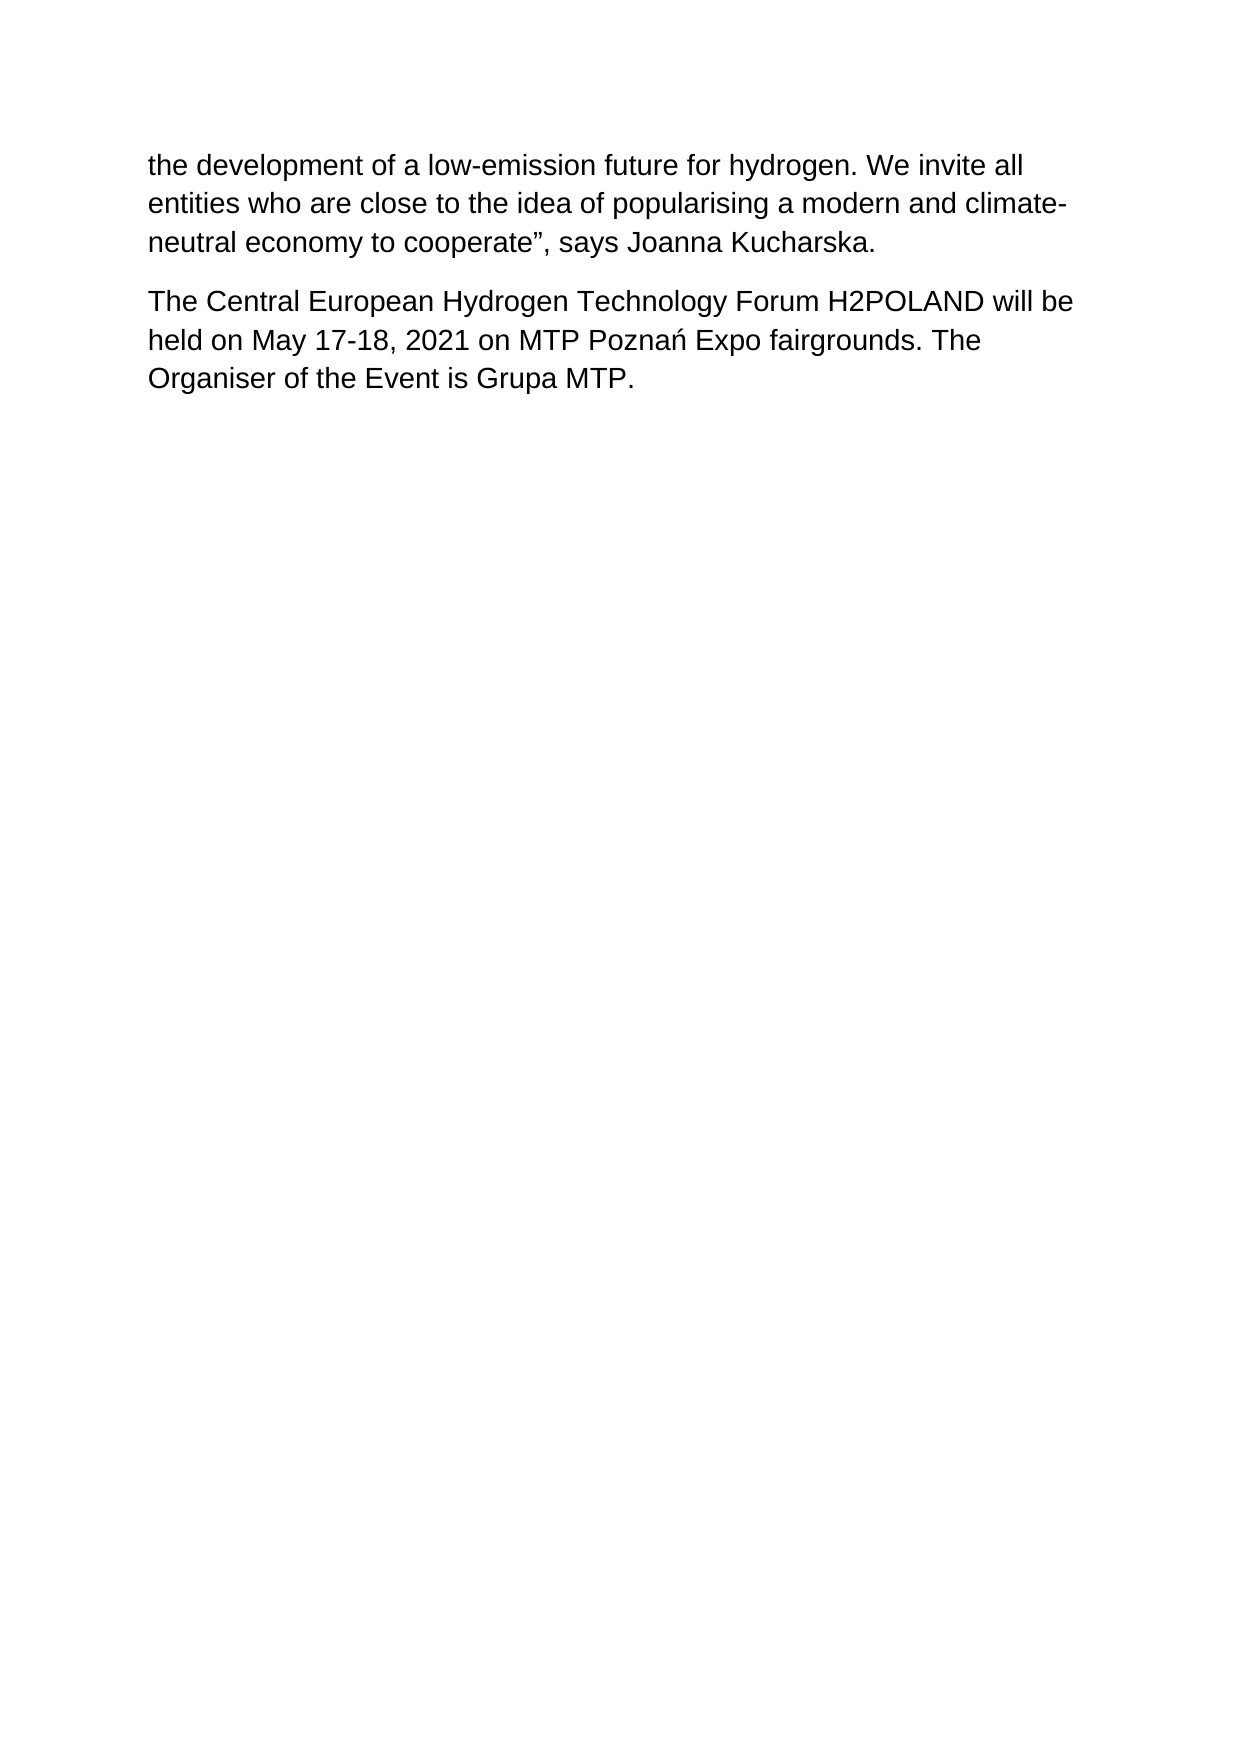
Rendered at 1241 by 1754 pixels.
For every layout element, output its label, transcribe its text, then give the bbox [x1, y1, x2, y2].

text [148, 148, 1093, 258]
text The Central European Hydrogen Technology Forum H2POLAND will be held on May 17-18, 2021 on MTP Poznań Expo fairgrounds. The Organiser of the Event is Grupa MTP. [148, 284, 1093, 395]
